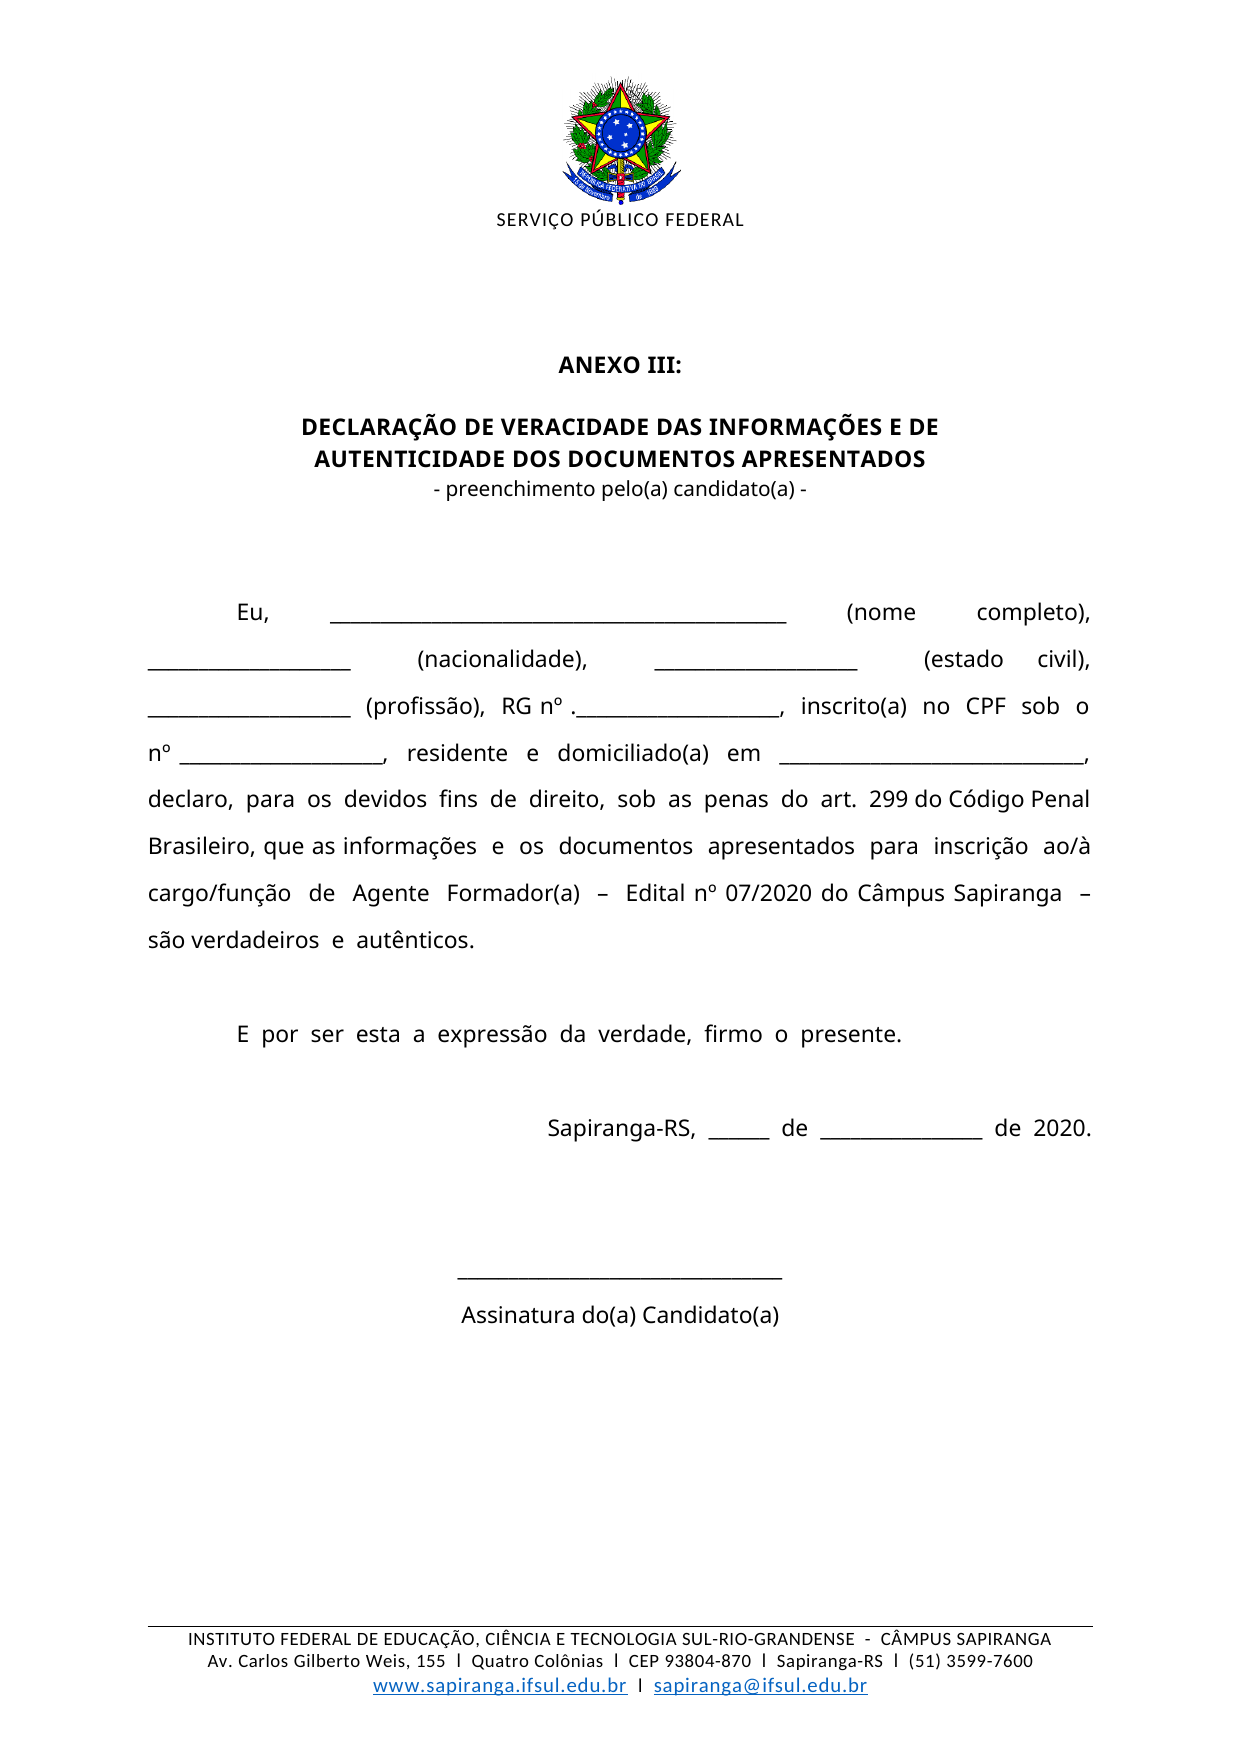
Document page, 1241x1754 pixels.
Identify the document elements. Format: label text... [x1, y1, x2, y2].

text ANEXO III: [148, 349, 1092, 380]
text Sapiranga-RS, ______ de ________________ de 2020. [148, 1112, 1092, 1143]
text DECLARAÇÃO DE VERACIDADE DAS INFORMAÇÕES E DE [148, 411, 1092, 442]
picture [556, 73, 684, 207]
text Assinatura do(a) Candidato(a) [148, 1299, 1092, 1330]
text E por ser esta a expressão da verdade, firmo o presente. [148, 1018, 1092, 1049]
text Eu, _____________________________________________ (nome completo), ____________________ (nacionalidade), ____________________ (estado civil), ____________________ (profissão), RG nº .____________________, inscrito(a) no CPF sob o nº ____________________, residente e domiciliado(a) em ______________________________, declaro, para os devidos fins de direito, sob as penas do art. 299 do Código Penal Brasileiro, que as informações e os documentos apresentados para inscrição ao/à cargo/função de Agente Formador(a) – Edital nº 07/2020 do Câmpus Sapiranga – são verdadeiros e autênticos. [148, 596, 1092, 955]
text AUTENTICIDADE DOS DOCUMENTOS APRESENTADOS [148, 442, 1092, 474]
text ________________________________ [148, 1252, 1092, 1283]
text - preenchimento pelo(a) candidato(a) - [148, 474, 1092, 502]
